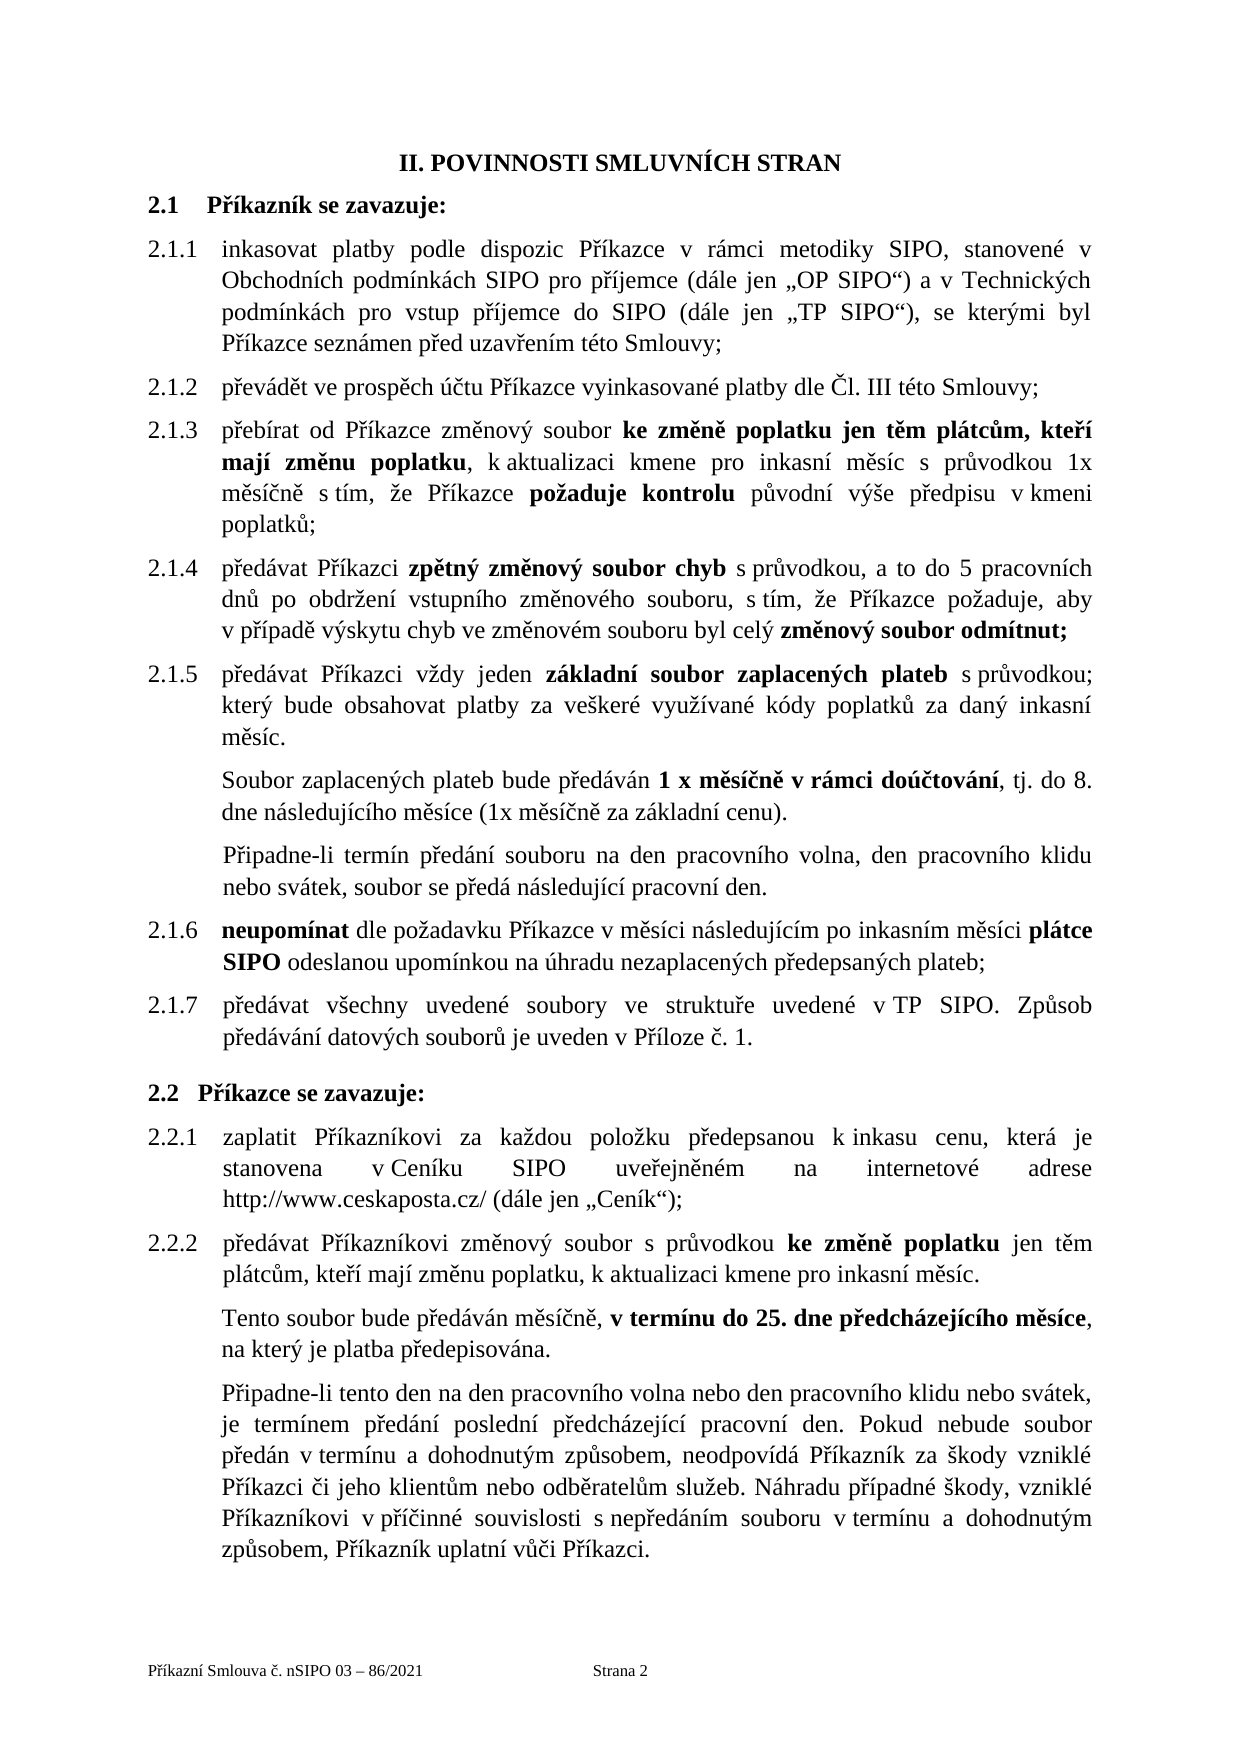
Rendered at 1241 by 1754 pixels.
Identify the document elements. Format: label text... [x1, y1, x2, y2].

text 2.1 Příkazník se zavazuje: [148, 189, 1093, 220]
text Soubor zaplacených plateb bude předáván 1 x měsíčně v rámci doúčtování, tj. do 8. dne následujícího měsíce (1x měsíčně za základní cenu). [221, 764, 1093, 826]
list předávat Příkazci vždy jeden základní soubor zaplacených plateb s průvodkou; který bude obsahovat platby za veškeré využívané kódy poplatků za daný inkasní měsíc. [148, 658, 1093, 751]
list předávat všechny uvedené soubory ve struktuře uvedené v TP SIPO. Způsob předávání datových souborů je uveden v Příloze č. 1. [148, 989, 1093, 1051]
list předávat Příkazci zpětný změnový soubor chyb s průvodkou, a to do 5 pracovních dnů po obdržení vstupního změnového souboru, s tím, že Příkazce požaduje, aby v případě výskytu chyb ve změnovém souboru byl celý změnový soubor odmítnut; [148, 551, 1093, 645]
text Připadne-li tento den na den pracovního volna nebo den pracovního klidu nebo svátek, je termínem předání poslední předcházející pracovní den. Pokud nebude soubor předán v termínu a dohodnutým způsobem, neodpovídá Příkazník za škody vzniklé Příkazci či jeho klientům nebo odběratelům služeb. Náhradu případné škody, vzniklé Příkazníkovi v příčinné souvislosti s nepředáním souboru v termínu a dohodnutým způsobem, Příkazník uplatní vůči Příkazci. [221, 1376, 1093, 1564]
text Připadne-li termín předání souboru na den pracovního volna, den pracovního klidu nebo svátek, soubor se předá následující pracovní den. [223, 839, 1093, 901]
list inkasovat platby podle dispozic Příkazce v rámci metodiky SIPO, stanovené v Obchodních podmínkách SIPO pro příjemce (dále jen „OP SIPO“) a v Technických podmínkách pro vstup příjemce do SIPO (dále jen „TP SIPO“), se kterými byl Příkazce seznámen před uzavřením této Smlouvy; [148, 233, 1093, 358]
list předávat Příkazníkovi změnový soubor s průvodkou ke změně poplatku jen těm plátcům, kteří mají změnu poplatku, k aktualizaci kmene pro inkasní měsíc. [148, 1226, 1093, 1289]
text II. POVINNOSTI SMLUVNÍCH STRAN [148, 148, 1093, 176]
list přebírat od Příkazce změnový soubor ke změně poplatku jen těm plátcům, kteří mají změnu poplatku, k aktualizaci kmene pro inkasní měsíc s průvodkou 1x měsíčně s tím, že Příkazce požaduje kontrolu původní výše předpisu v kmeni poplatků; [148, 414, 1093, 539]
text Tento soubor bude předáván měsíčně, v termínu do 25. dne předcházejícího měsíce, na který je platba předepisována. [221, 1301, 1093, 1364]
list neupomínat dle požadavku Příkazce v měsíci následujícím po inkasním měsíci plátce SIPO odeslanou upomínkou na úhradu nezaplacených předepsaných plateb; [148, 914, 1093, 976]
list Příkazce se zavazuje: [148, 1076, 1093, 1108]
list převádět ve prospěch účtu Příkazce vyinkasované platby dle Čl. III této Smlouvy; [148, 370, 1093, 401]
list zaplatit Příkazníkovi za každou položku předepsanou k inkasu cenu, která je stanovena v Ceníku SIPO uveřejněném na internetové adrese http://www.ceskaposta.cz/ (dále jen „Ceník“); [148, 1120, 1093, 1214]
